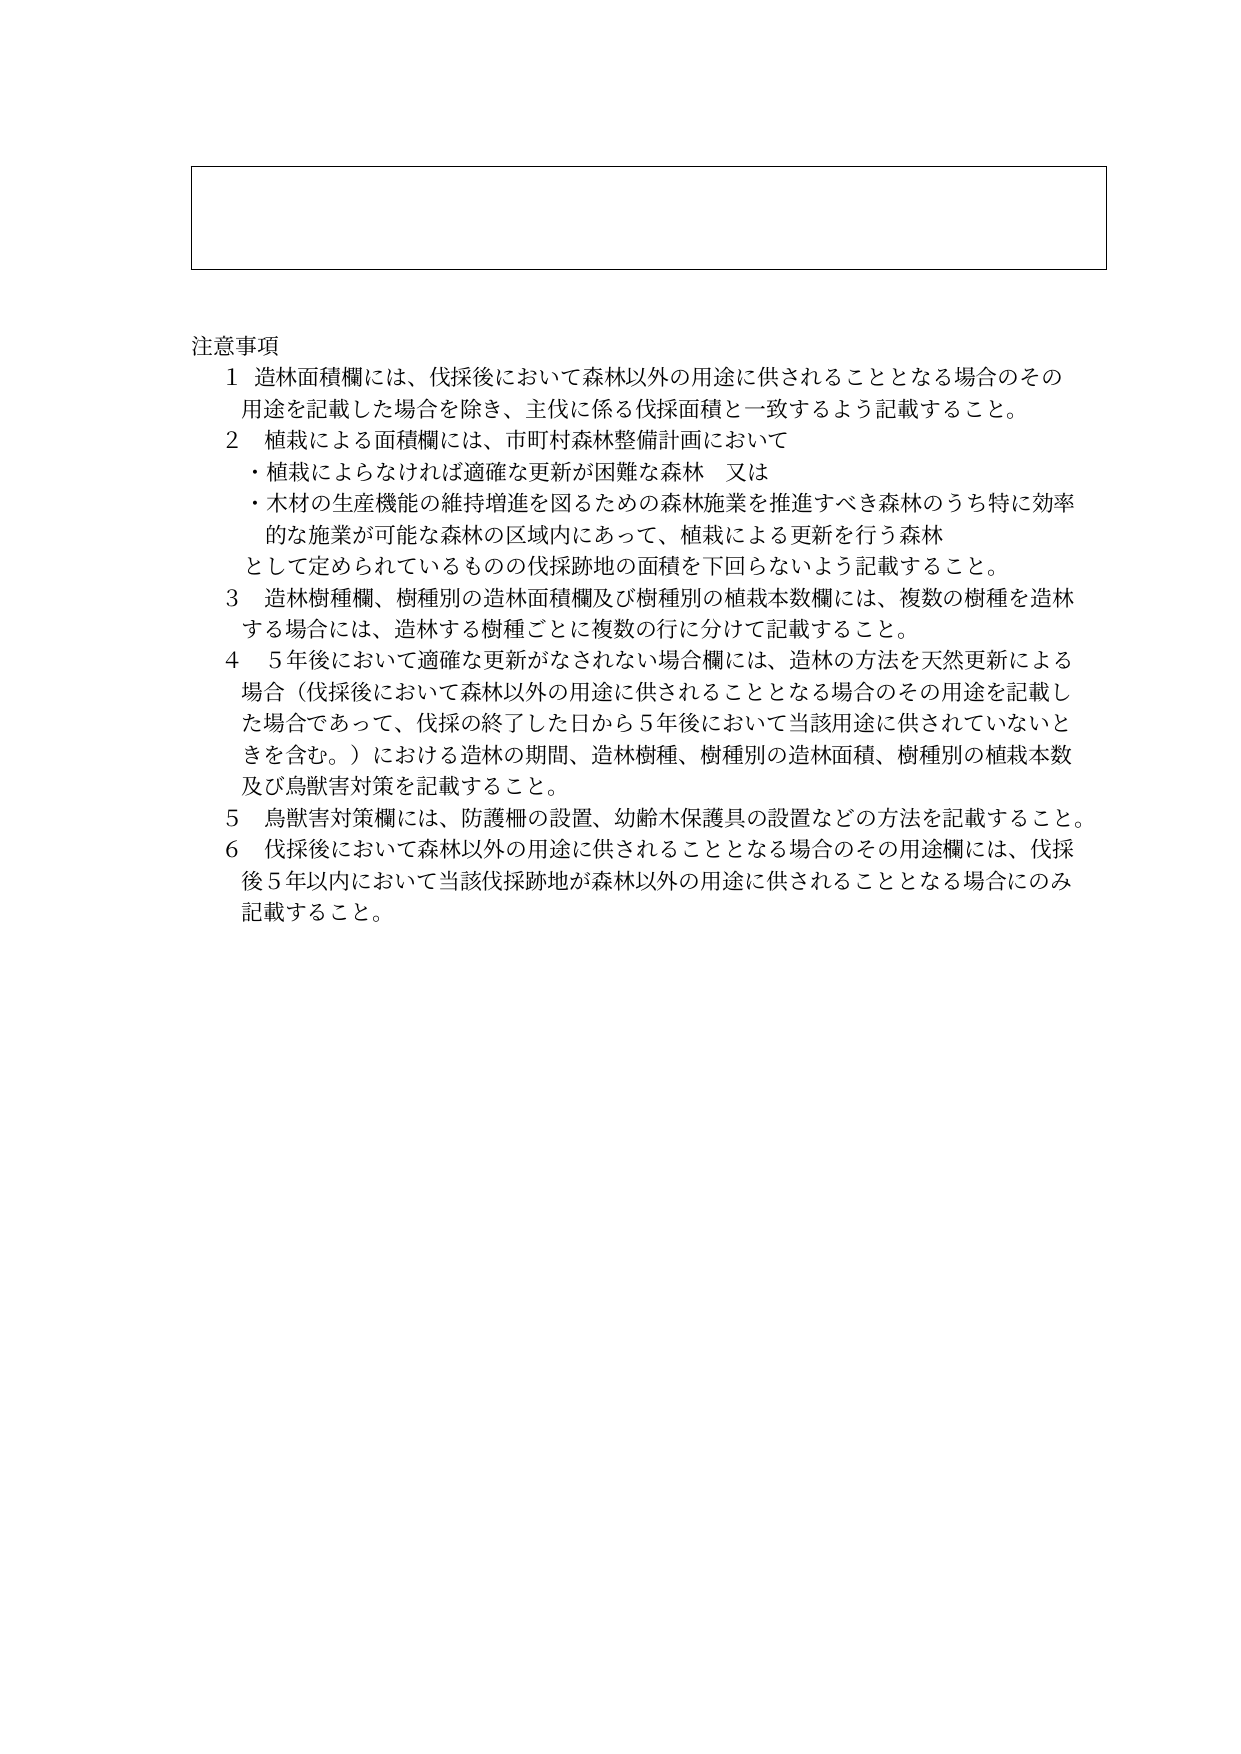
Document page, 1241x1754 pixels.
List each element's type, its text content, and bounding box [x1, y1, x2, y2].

text ４ ５年後において適確な更新がなされない場合欄には、造林の方法を天然更新による場合（伐採後において森林以外の用途に供されることとなる場合のその用途を記載した場合であって、伐採の終了した日から５年後において当該用途に供されていないときを含む。）における造林の期間、造林樹種、樹種別の造林面積、樹種別の植栽本数及び鳥獣害対策を記載すること。 [221, 644, 1079, 801]
text ・植栽によらなければ適確な更新が困難な森林 又は [244, 455, 1079, 486]
text ・木材の生産機能の維持増進を図るための森林施業を推進すべき森林のうち特に効率的な施業が可能な森林の区域内にあって、植栽による更新を行う森林 [244, 486, 1079, 549]
text 注意事項 [191, 329, 1079, 361]
text ３ 造林樹種欄、樹種別の造林面積欄及び樹種別の植栽本数欄には、複数の樹種を造林する場合には、造林する樹種ごとに複数の行に分けて記載すること。 [221, 581, 1079, 644]
text ２ 植栽による面積欄には、市町村森林整備計画において [221, 423, 1079, 455]
text ５ 鳥獣害対策欄には、防護柵の設置、幼齢木保護具の設置などの方法を記載すること。 [221, 801, 1079, 832]
table_header [192, 167, 1106, 268]
text として定められているものの伐採跡地の面積を下回らないよう記載すること。 [221, 549, 1079, 581]
text ６ 伐採後において森林以外の用途に供されることとなる場合のその用途欄には、伐採後５年以内において当該伐採跡地が森林以外の用途に供されることとなる場合にのみ記載すること。 [221, 832, 1079, 927]
text １ 造林面積欄には、伐採後において森林以外の用途に供されることとなる場合のその用途を記載した場合を除き、主伐に係る伐採面積と一致するよう記載すること。 [221, 361, 1079, 423]
